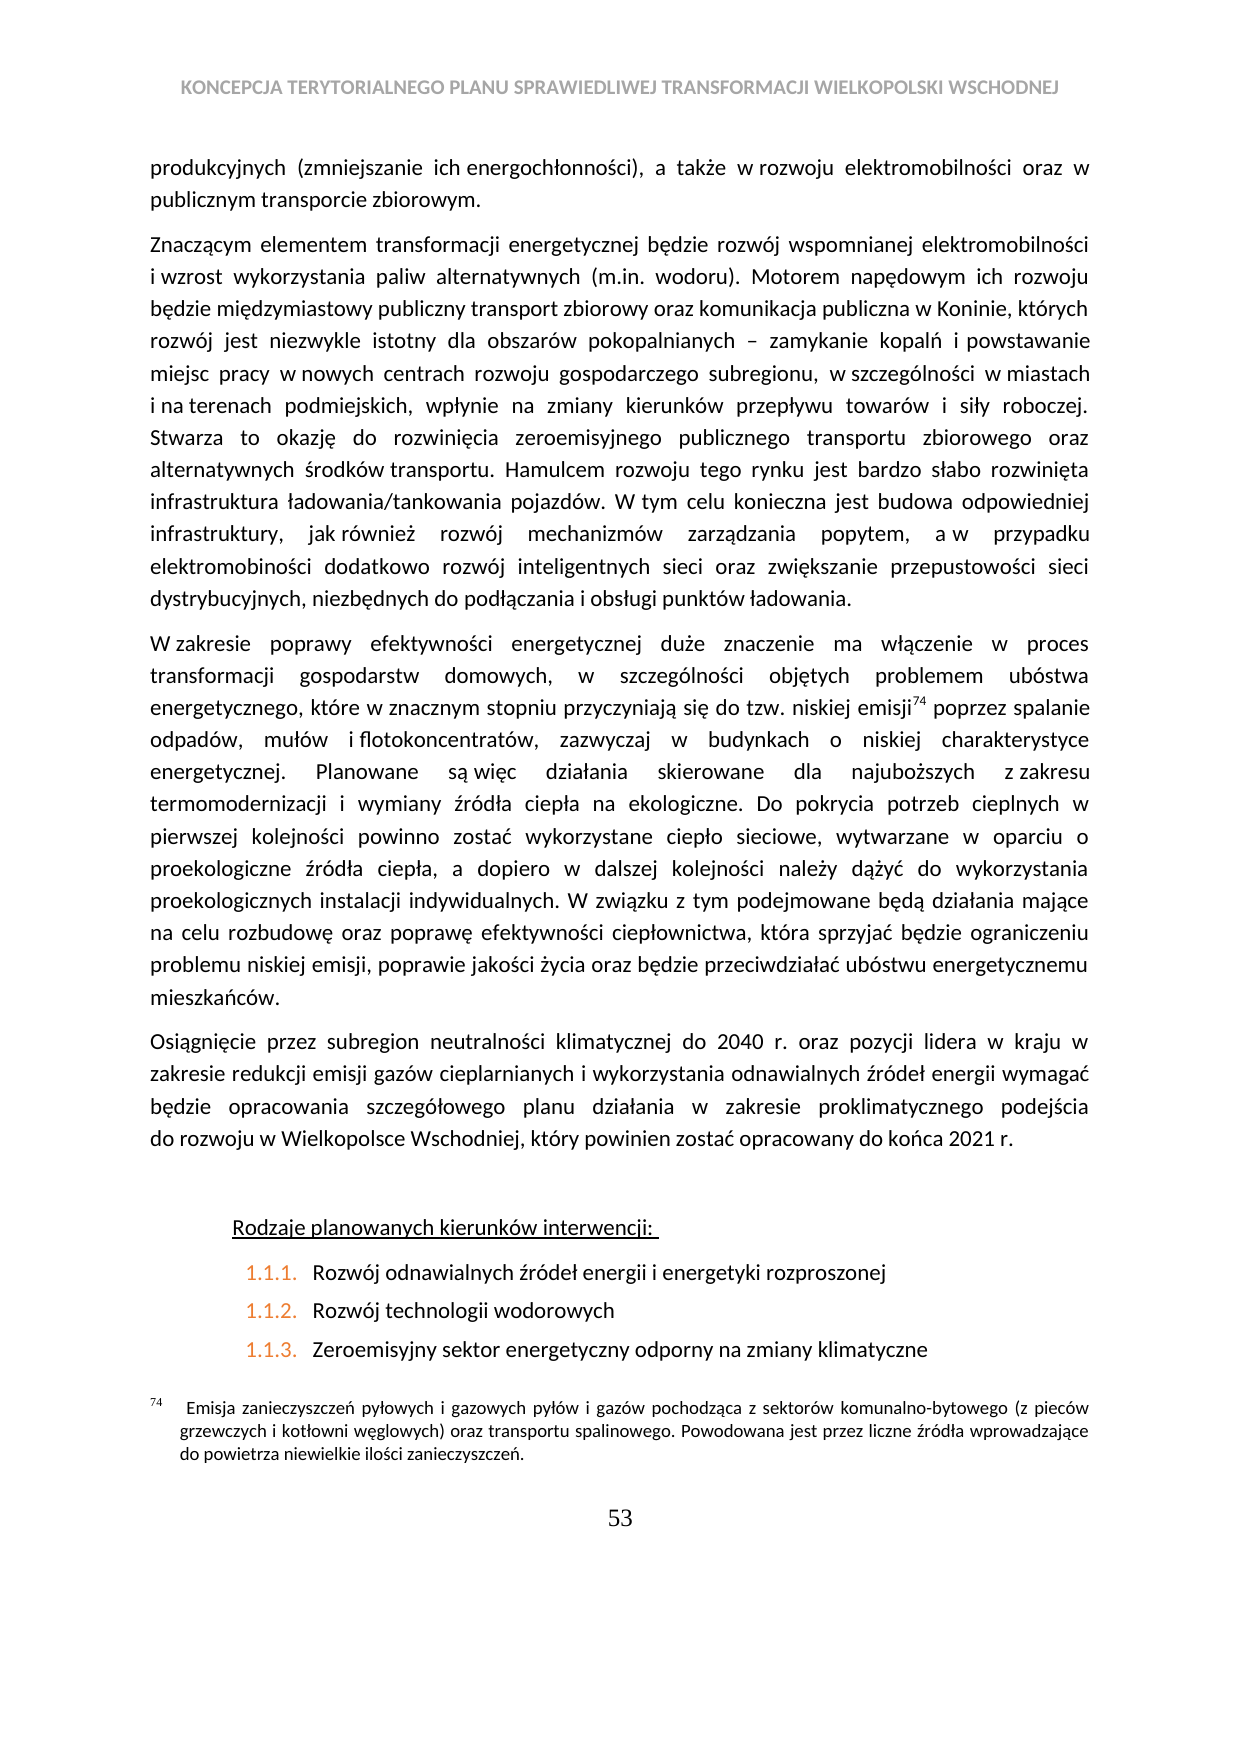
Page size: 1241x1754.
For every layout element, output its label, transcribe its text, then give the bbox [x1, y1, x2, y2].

text Znaczącym elementem transformacji energetycznej będzie rozwój wspomnianej elektromobilności i wzrost wykorzystania paliw alternatywnych (m.in. wodoru). Motorem napędowym ich rozwoju będzie międzymiastowy publiczny transport zbiorowy oraz komunikacja publiczna w Koninie, których rozwój jest niezwykle istotny dla obszarów pokopalnianych – zamykanie kopalń i powstawanie miejsc pracy w nowych centrach rozwoju gospodarczego subregionu, w szczególności w miastach i na terenach podmiejskich, wpłynie na zmiany kierunków przepływu towarów i siły roboczej. Stwarza to okazję do rozwinięcia zeroemisyjnego publicznego transportu zbiorowego oraz alternatywnych środków transportu. Hamulcem rozwoju tego rynku jest bardzo słabo rozwinięta infrastruktura ładowania/tankowania pojazdów. W tym celu konieczna jest budowa odpowiedniej infrastruktury, jak również rozwój mechanizmów zarządzania popytem, a w przypadku elektromobiności dodatkowo rozwój inteligentnych sieci oraz zwiększanie przepustowości sieci dystrybucyjnych, niezbędnych do podłączania i obsługi punktów ładowania. [150, 230, 1090, 612]
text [150, 153, 1090, 213]
list Rodzaje planowanych kierunków interwencji: [232, 1213, 1090, 1241]
list Rozwój technologii wodorowych [245, 1296, 1090, 1324]
text Osiągnięcie przez subregion neutralności klimatycznej do 2040 r. oraz pozycji lidera w kraju w zakresie redukcji emisji gazów cieplarnianych i wykorzystania odnawialnych źródeł energii wymagać będzie opracowania szczegółowego planu działania w zakresie proklimatycznego podejścia do rozwoju w Wielkopolsce Wschodniej, który powinien zostać opracowany do końca 2021 r. [150, 1027, 1090, 1152]
list Zeroemisyjny sektor energetyczny odporny na zmiany klimatyczne [245, 1335, 1090, 1363]
text W zakresie poprawy efektywności energetycznej duże znaczenie ma włączenie w proces transformacji gospodarstw domowych, w szczególności objętych problemem ubóstwa energetycznego, które w znacznym stopniu przyczyniają się do tzw. niskiej emisji poprzez spalanie odpadów, mułów i flotokoncentratów, zazwyczaj w budynkach o niskiej charakterystyce energetycznej. Planowane są więc działania skierowane dla najuboższych z zakresu termomodernizacji i wymiany źródła ciepła na ekologiczne. Do pokrycia potrzeb cieplnych w pierwszej kolejności powinno zostać wykorzystane ciepło sieciowe, wytwarzane w oparciu o proekologiczne źródła ciepła, a dopiero w dalszej kolejności należy dążyć do wykorzystania proekologicznych instalacji indywidualnych. W związku z tym podejmowane będą działania mające na celu rozbudowę oraz poprawę efektywności ciepłownictwa, która sprzyjać będzie ograniczeniu problemu niskiej emisji, poprawie jakości życia oraz będzie przeciwdziałać ubóstwu energetycznemu mieszkańców. [150, 629, 1090, 1011]
list Rozwój odnawialnych źródeł energii i energetyki rozproszonej [245, 1258, 1090, 1286]
